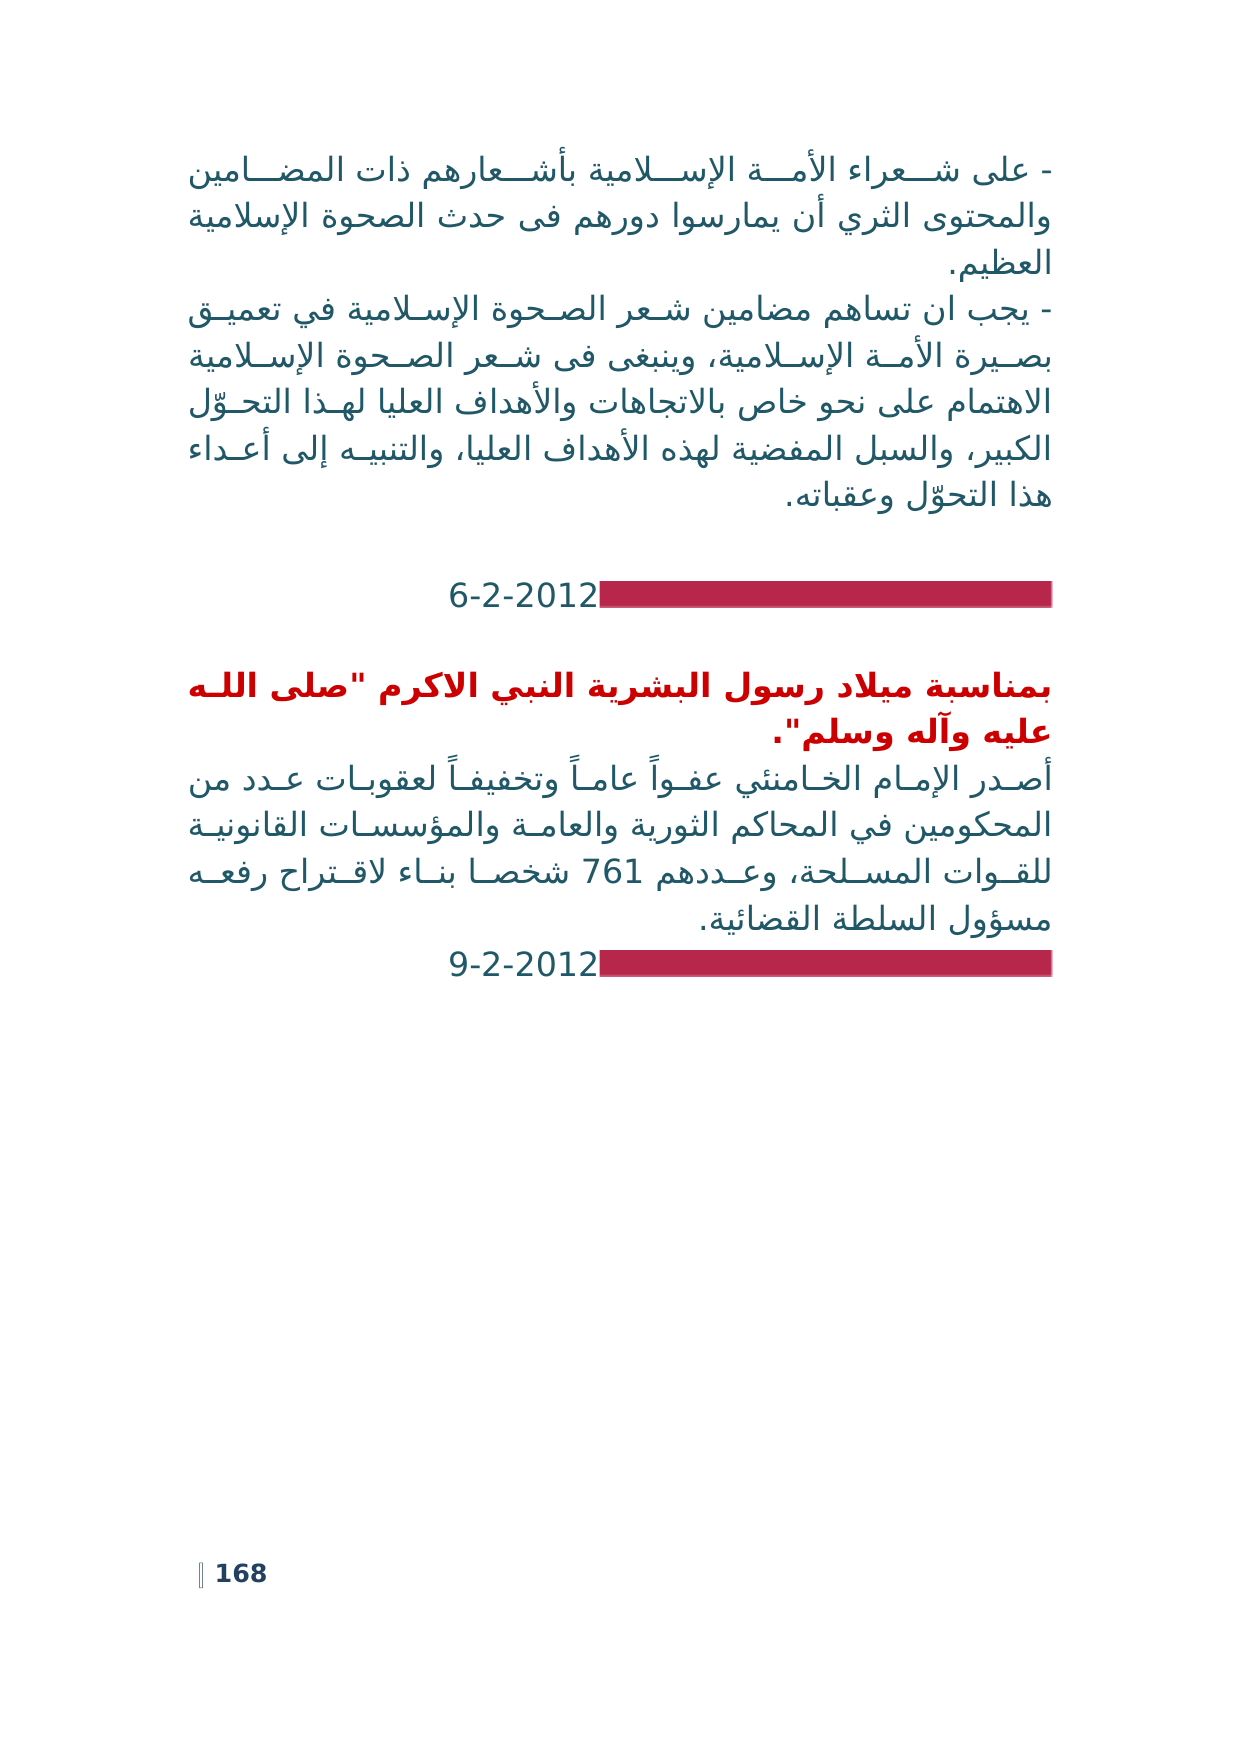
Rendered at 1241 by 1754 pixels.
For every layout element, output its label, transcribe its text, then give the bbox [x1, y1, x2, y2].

text أصدر الإمام الخامنئي عفواً عاماً وتخفيفاً لعقوبات عدد من المحكومين في المحاكم الثورية والعامة والمؤسسات القانونية للقوات المسلحة، وعددهم 761 شخصا بناء لاقتراح رفعه مسؤول السلطة القضائية. [187, 759, 1053, 938]
text - علی شعراء الأمة الإسلامیة بأشعارهم ذات المضامین والمحتوی الثري أن یمارسوا دورهم فی حدث الصحوة الإسلامیة العظیم. [187, 150, 1053, 282]
text 9-2-2012 [187, 946, 1053, 1027]
picture [599, 581, 1053, 608]
picture [599, 950, 1053, 977]
text 6-2-2012 [187, 577, 1053, 658]
text - يجب ان تساهم مضامین شعر الصحوة الإسلامیة في تعميق بصیرة الأمة الإسلامیة، وینبغی فی شعر الصحوة الإسلامیة الاهتمام علی نحو خاص بالاتجاهات والأهداف العلیا لهذا التحوّل الکبیر، والسبل المفضیة لهذه الأهداف العلیا، والتنبیه إلی أعداء هذا التحوّل وعقباته. [187, 290, 1053, 515]
text بمناسبة ميلاد رسول البشرية النبي الاكرم "صلى الله عليه وآله وسلم". [187, 666, 1053, 752]
